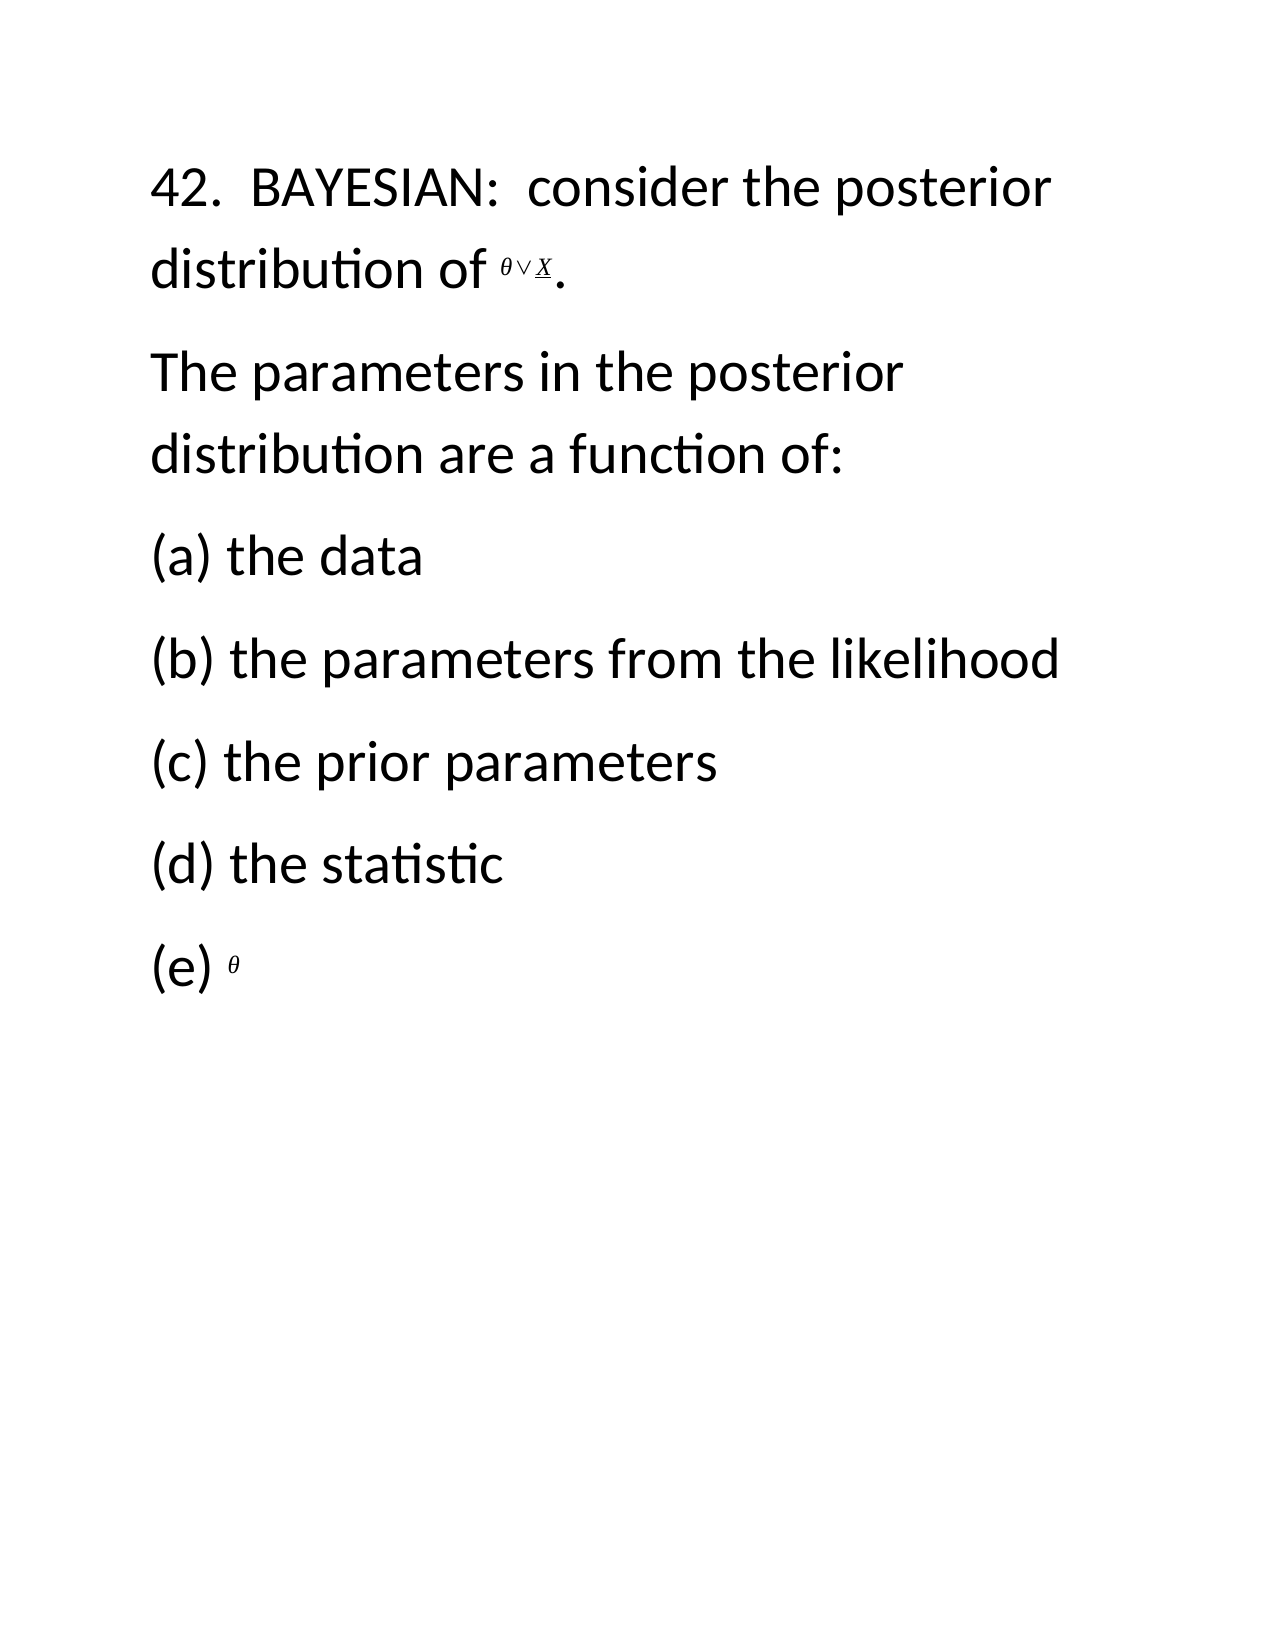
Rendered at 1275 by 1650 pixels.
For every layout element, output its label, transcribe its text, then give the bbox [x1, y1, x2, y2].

text (b) the parameters from the likelihood [150, 622, 1125, 693]
text The parameters in the posterior distribution are a function of: [150, 334, 1125, 488]
text 42. BAYESIAN: consider the posterior distribution of . [150, 150, 1125, 303]
text (c) the prior parameters [150, 724, 1125, 796]
text (e) [150, 930, 1125, 1001]
text (a) the data [150, 519, 1125, 590]
text (d) the statistic [150, 827, 1125, 898]
